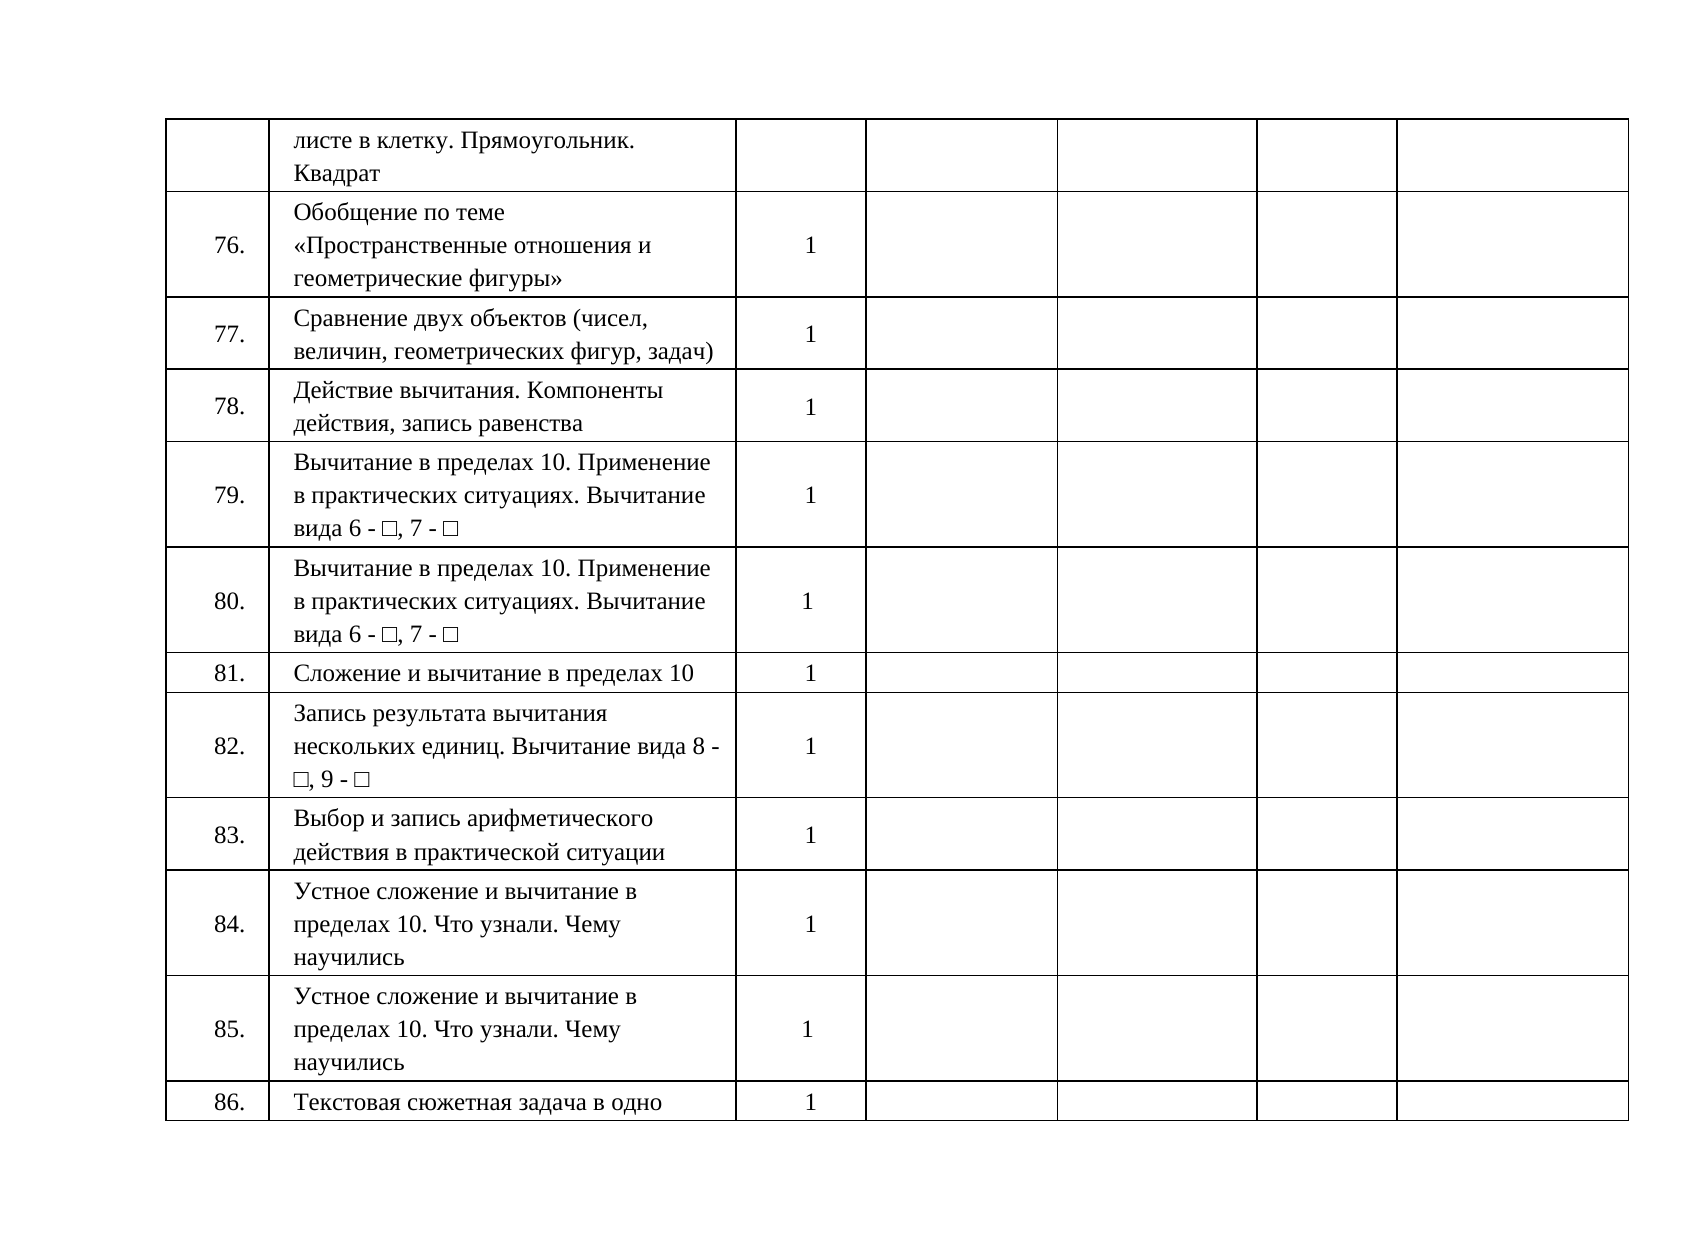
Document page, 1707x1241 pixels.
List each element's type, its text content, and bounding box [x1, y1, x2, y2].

table_cell [1258, 976, 1396, 1080]
table_cell [1058, 192, 1256, 296]
table_cell [1258, 871, 1396, 974]
table_cell [1058, 1082, 1256, 1120]
table_cell [867, 871, 1057, 974]
table_cell [167, 442, 268, 546]
table_cell [167, 192, 268, 296]
table_cell [867, 442, 1057, 546]
table_cell 1 [737, 1082, 865, 1120]
table_cell [867, 120, 1057, 191]
table_cell 1 [737, 120, 865, 191]
table_cell [1258, 442, 1396, 546]
table_cell [1058, 693, 1256, 797]
table_cell [1058, 370, 1256, 441]
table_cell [270, 1082, 735, 1120]
table_cell [1058, 871, 1256, 974]
table_cell [1398, 976, 1628, 1080]
table_cell [1058, 120, 1256, 191]
table_cell 1 [737, 192, 865, 296]
table_cell [1398, 298, 1628, 368]
table_cell [1398, 653, 1628, 691]
table_cell [867, 548, 1057, 652]
table_cell Действие вычитания. Компоненты действия, запись равенства [270, 370, 735, 441]
table_cell [1058, 548, 1256, 652]
table_cell [867, 693, 1057, 797]
table_cell 1 [737, 871, 865, 974]
table_cell [167, 653, 268, 691]
table_cell 1 [737, 298, 865, 368]
table_cell [867, 192, 1057, 296]
table_cell [1398, 442, 1628, 546]
table_cell Запись результата вычитания нескольких единиц. Вычитание вида 8 - □, 9 - □ [270, 693, 735, 797]
table_cell 1 [737, 370, 865, 441]
table_cell [1258, 298, 1396, 368]
table_cell 1 [737, 798, 865, 869]
table_cell 1 [737, 693, 865, 797]
table_cell Устное сложение и вычитание в пределах 10. Что узнали. Чему научились [270, 976, 735, 1080]
table_cell 1 [737, 653, 865, 691]
table_cell [1258, 653, 1396, 691]
table_cell [1258, 1082, 1396, 1120]
table_cell [1258, 192, 1396, 296]
table_cell Выбор и запись арифметического действия в практической ситуации [270, 798, 735, 869]
table_cell 1 [737, 548, 865, 652]
table_cell [1058, 442, 1256, 546]
table_cell [867, 370, 1057, 441]
table_cell [867, 1082, 1057, 1120]
table_cell 1 [737, 442, 865, 546]
table_cell [1398, 871, 1628, 974]
table_cell Вычитание в пределах 10. Применение в практических ситуациях. Вычитание вида 6 - □, 7 - □ [270, 548, 735, 652]
table_cell 1 [737, 976, 865, 1080]
table_cell [1258, 693, 1396, 797]
table_cell [1058, 653, 1256, 691]
table_cell Устное сложение и вычитание в пределах 10. Что узнали. Чему научились [270, 871, 735, 974]
table_cell [167, 370, 268, 441]
table_cell [1258, 798, 1396, 869]
table_cell [1258, 548, 1396, 652]
table_cell [1058, 298, 1256, 368]
table_cell [1398, 798, 1628, 869]
table_cell [1398, 370, 1628, 441]
table_cell [167, 298, 268, 368]
table_cell [1398, 548, 1628, 652]
table_cell [867, 653, 1057, 691]
table_cell [1398, 693, 1628, 797]
table_cell [167, 120, 268, 191]
table_cell [1058, 976, 1256, 1080]
table_cell [167, 798, 268, 869]
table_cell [270, 120, 735, 191]
table_cell [1398, 120, 1628, 191]
table_cell Сравнение двух объектов (чисел, величин, геометрических фигур, задач) [270, 298, 735, 368]
table_cell [167, 1082, 268, 1120]
table_cell [167, 976, 268, 1080]
table_cell [1058, 798, 1256, 869]
table_cell [1258, 370, 1396, 441]
table_cell [1398, 1082, 1628, 1120]
table_cell Обобщение по теме «Пространственные отношения и геометрические фигуры» [270, 192, 735, 296]
table_cell [867, 976, 1057, 1080]
table_cell [1398, 192, 1628, 296]
table_cell [167, 548, 268, 652]
table_cell Сложение и вычитание в пределах 10 [270, 653, 735, 691]
table_cell Вычитание в пределах 10. Применение в практических ситуациях. Вычитание вида 6 - □, 7 - □ [270, 442, 735, 546]
table_cell [167, 871, 268, 974]
table_cell [867, 798, 1057, 869]
table_cell [867, 298, 1057, 368]
table_cell [1258, 120, 1396, 191]
table_cell [167, 693, 268, 797]
